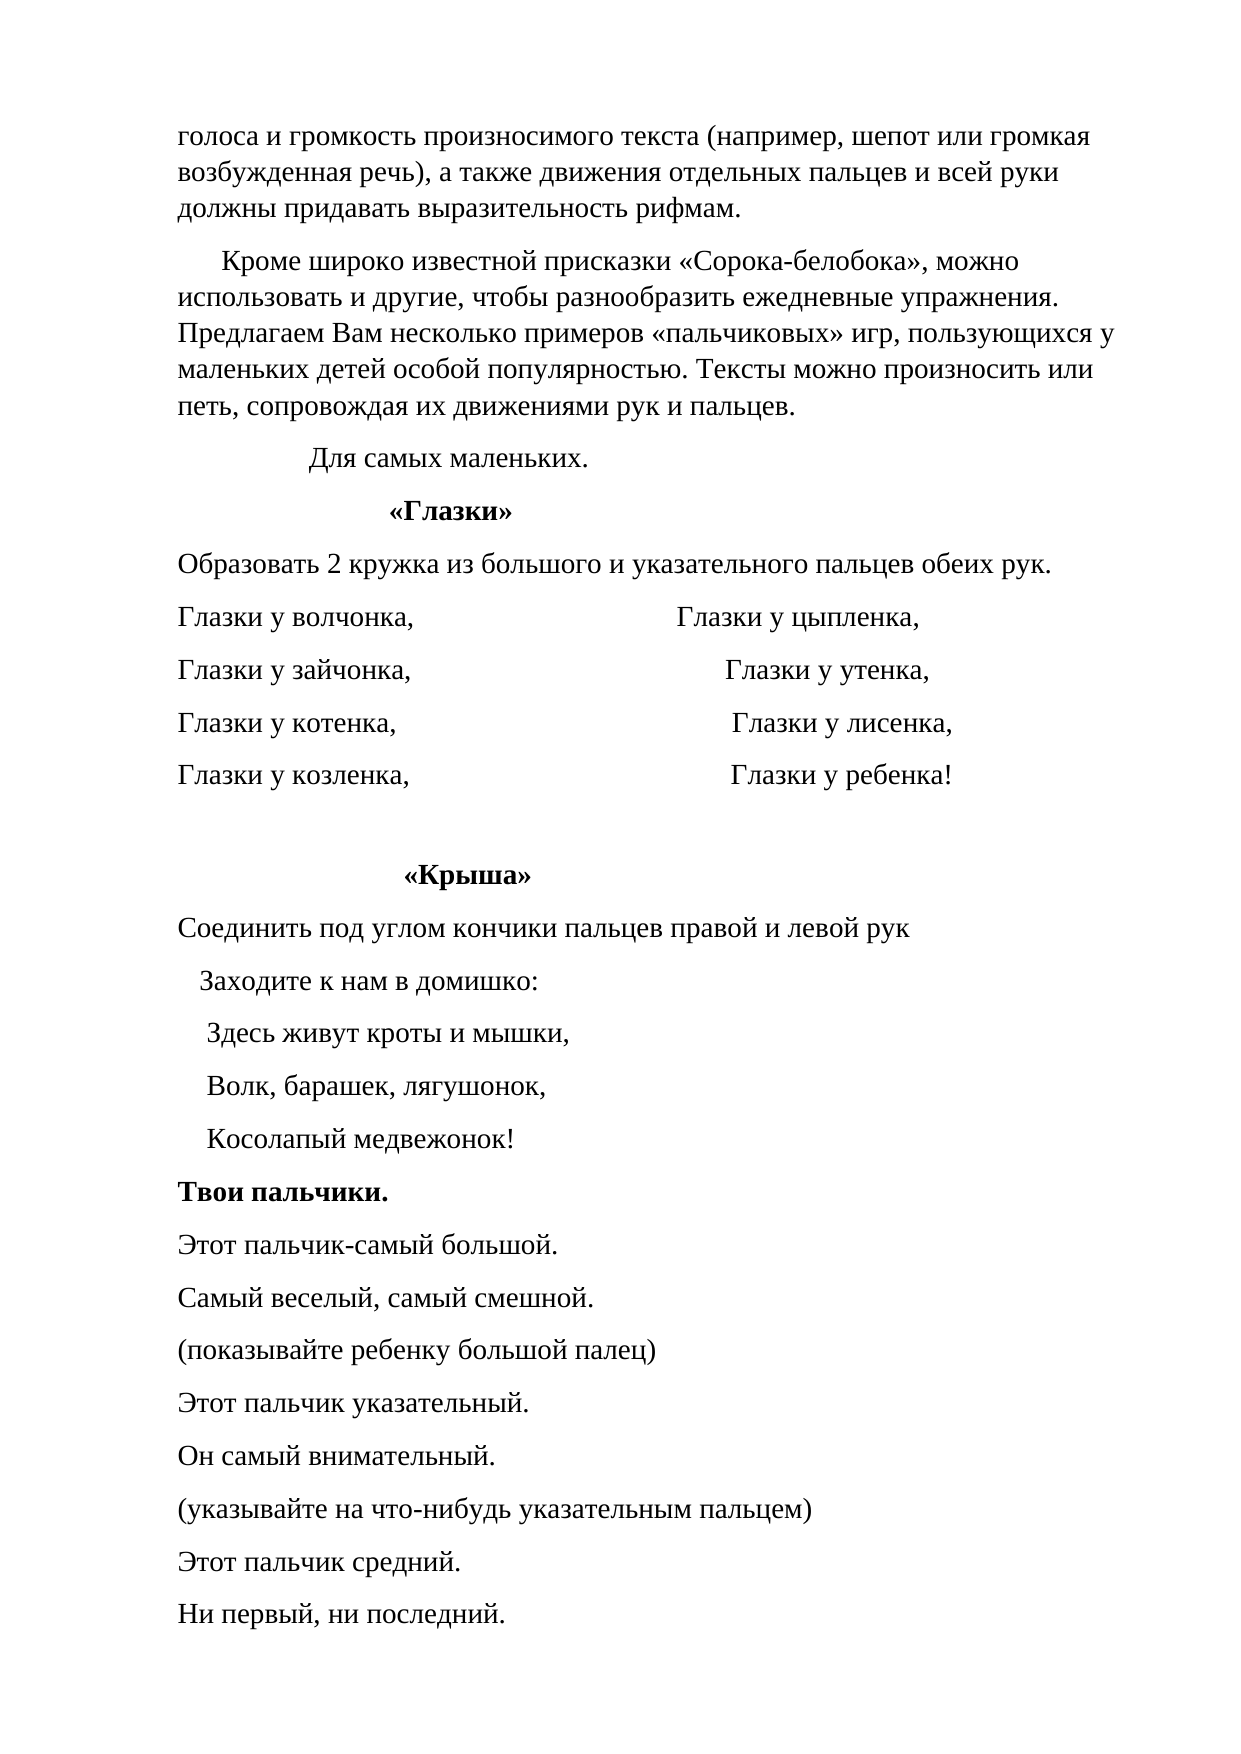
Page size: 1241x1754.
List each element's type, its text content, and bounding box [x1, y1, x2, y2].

text (показывайте ребенку большой палец) [177, 1332, 1152, 1366]
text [177, 118, 1152, 224]
text Глазки у котенка, Глазки у лисенка, [177, 705, 1152, 738]
text Ни первый, ни последний. [177, 1597, 1152, 1630]
text Этот пальчик средний. [177, 1544, 1152, 1577]
text Самый веселый, самый смешной. [177, 1280, 1152, 1313]
text (указывайте на что-нибудь указательным пальцем) [177, 1491, 1152, 1524]
text Волк, барашек, лягушонок, [177, 1068, 1152, 1102]
text Он самый внимательный. [177, 1438, 1152, 1472]
text Твои пальчики. [177, 1174, 1152, 1208]
text Здесь живут кроты и мышки, [177, 1016, 1152, 1049]
text Глазки у козленка, Глазки у ребенка! [177, 757, 1152, 791]
text Соединить под углом кончики пальцев правой и левой рук [177, 910, 1152, 943]
text Заходите к нам в домишко: [177, 963, 1152, 996]
text Этот пальчик-самый большой. [177, 1227, 1152, 1260]
text Кроме широко известной присказки «Сорока-белобока», можно использовать и другие, чтобы разнообразить ежедневные упражнения. Предлагаем Вам несколько примеров «пальчиковых» игр, пользующихся у маленьких детей особой популярностью. Тексты можно произносить или петь, сопровождая их движениями рук и пальцев. [177, 243, 1152, 421]
text Глазки у зайчонка, Глазки у утенка, [177, 652, 1152, 685]
text Глазки у волчонка, Глазки у цыпленка, [177, 599, 1152, 633]
text Образовать 2 кружка из большого и указательного пальцев обеих рук. [177, 546, 1152, 580]
text «Крыша» [177, 857, 1152, 891]
text Для самых маленьких. [177, 441, 1152, 474]
text Этот пальчик указательный. [177, 1385, 1152, 1419]
text «Глазки» [177, 493, 1152, 527]
text Косолапый медвежонок! [177, 1121, 1152, 1155]
